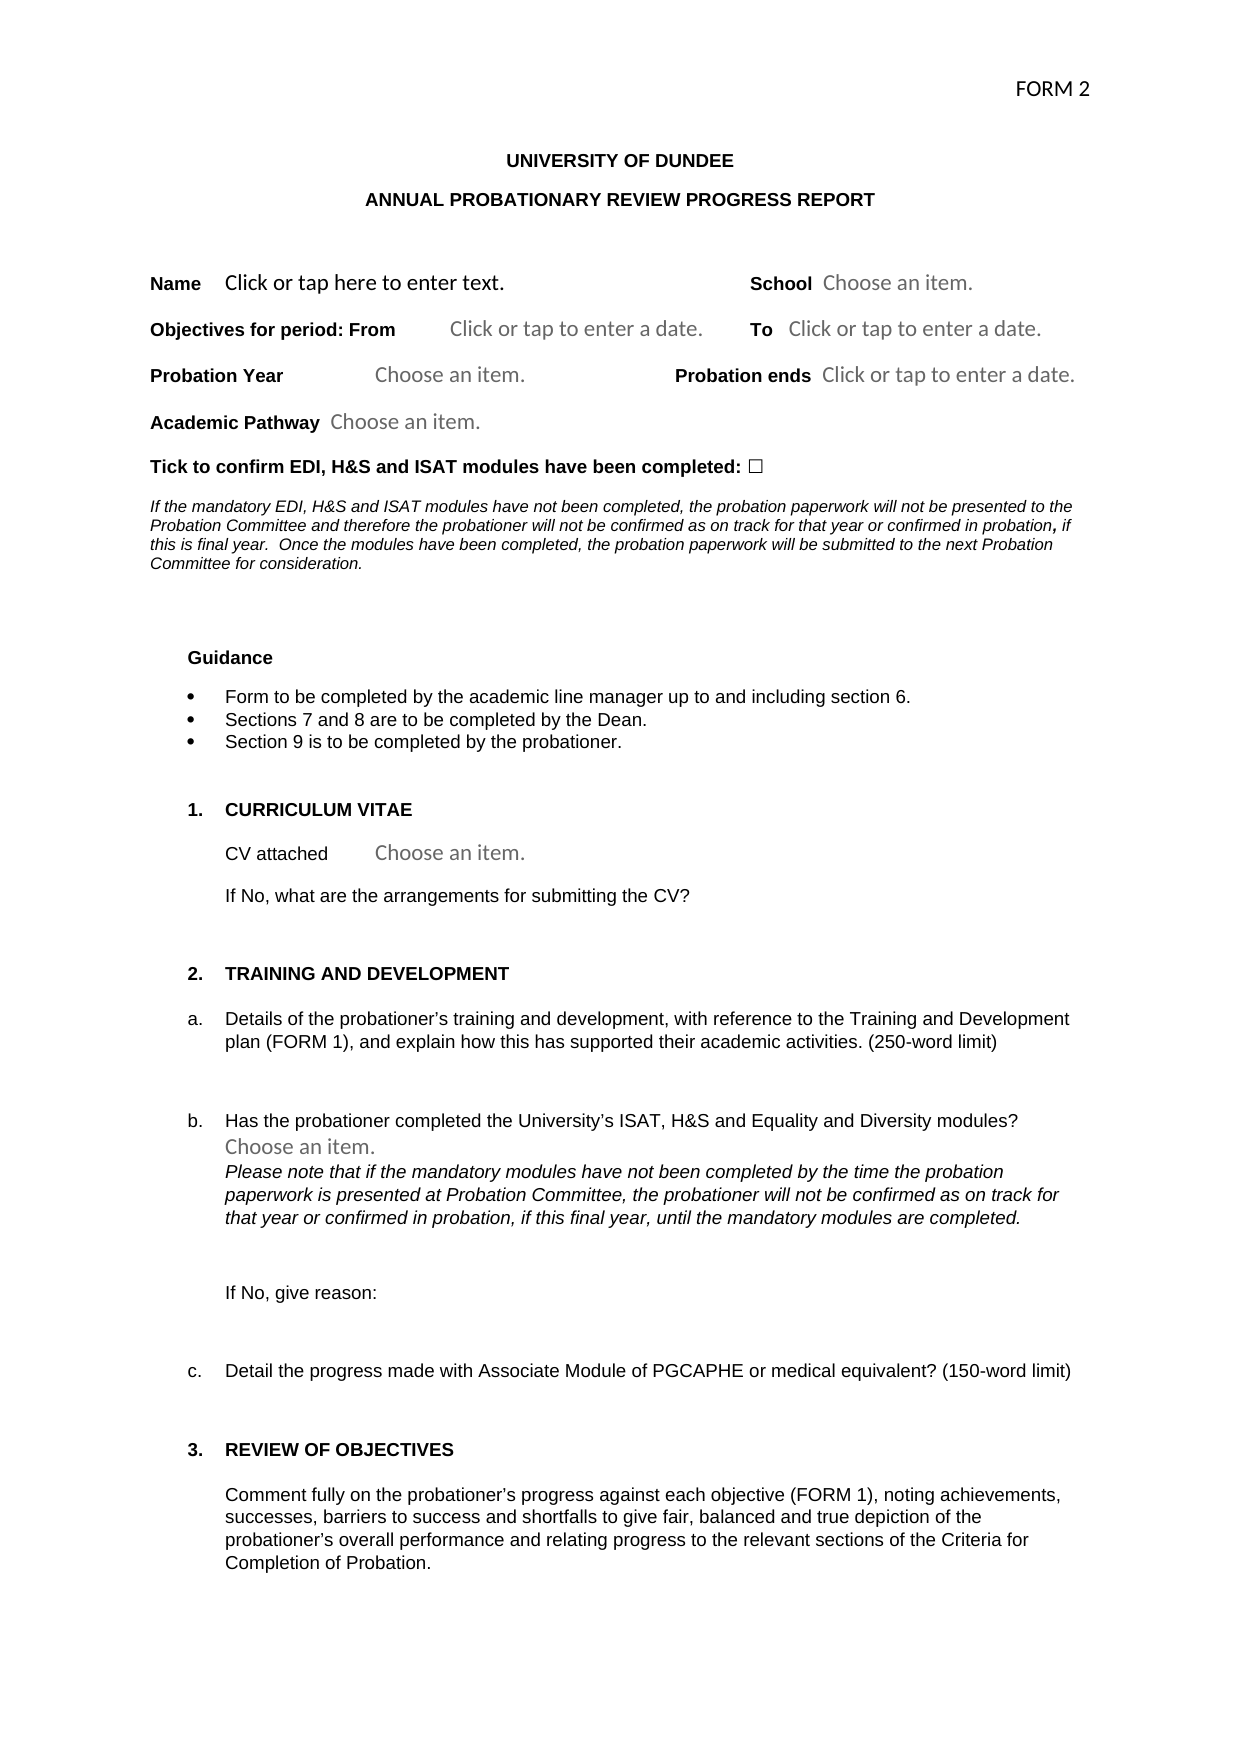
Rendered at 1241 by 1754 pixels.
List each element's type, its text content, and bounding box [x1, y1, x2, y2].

list Detail the progress made with Associate Module of PGCAPHE or medical equivalent? (150-word limit) [187, 1360, 1090, 1382]
list Details of the probationer’s training and development, with reference to the Training and Development plan (FORM 1), and explain how this has supported their academic activities. (250-word limit) [187, 1008, 1090, 1052]
list If No, give reason: [225, 1281, 1090, 1303]
text If No, what are the arrangements for submitting the CV? [187, 884, 1090, 906]
list REVIEW OF OBJECTIVES [187, 1438, 1090, 1460]
text Name School [150, 268, 1090, 296]
text If the mandatory EDI, H&S and ISAT modules have not been completed, the probation paperwork will not be presented to the Probation Committee and therefore the probationer will not be confirmed as on track for that year or confirmed in probation, if this is final year. Once the modules have been completed, the probation paperwork will be submitted to the next Probation Committee for consideration. [150, 496, 1090, 573]
list Has the probationer completed the University’s ISAT, H&S and Equality and Diversity modules? [187, 1109, 1090, 1160]
text Probation Year Probation ends [150, 361, 1090, 388]
list TRAINING AND DEVELOPMENT [187, 963, 1090, 984]
list Sections 7 and 8 are to be completed by the Dean. [187, 708, 1090, 730]
text Tick to confirm EDI, H&S and ISAT modules have been completed: [150, 453, 1090, 478]
list Form to be completed by the academic line manager up to and including section 6. [187, 686, 1090, 707]
list CURRICULUM VITAE [187, 799, 1090, 821]
text UNIVERSITY OF DUNDEE [150, 150, 1090, 172]
list Comment fully on the probationer’s progress against each objective (FORM 1), noting achievements, successes, barriers to success and shortfalls to give fair, balanced and true depiction of the probationer’s overall performance and relating progress to the relevant sections of the Criteria for Completion of Probation. [225, 1484, 1090, 1573]
text Guidance [150, 647, 1090, 668]
text Academic Pathway [150, 407, 1090, 435]
text Objectives for period: From To [150, 314, 1090, 342]
text ANNUAL PROBATIONARY REVIEW PROGRESS REPORT [150, 189, 1090, 211]
text CV attached [187, 838, 1090, 866]
list Section 9 is to be completed by the probationer. [187, 731, 1090, 753]
list Please note that if the mandatory modules have not been completed by the time the probation paperwork is presented at Probation Committee, the probationer will not be confirmed as on track for that year or confirmed in probation, if this final year, until the mandatory modules are completed. [225, 1161, 1090, 1280]
